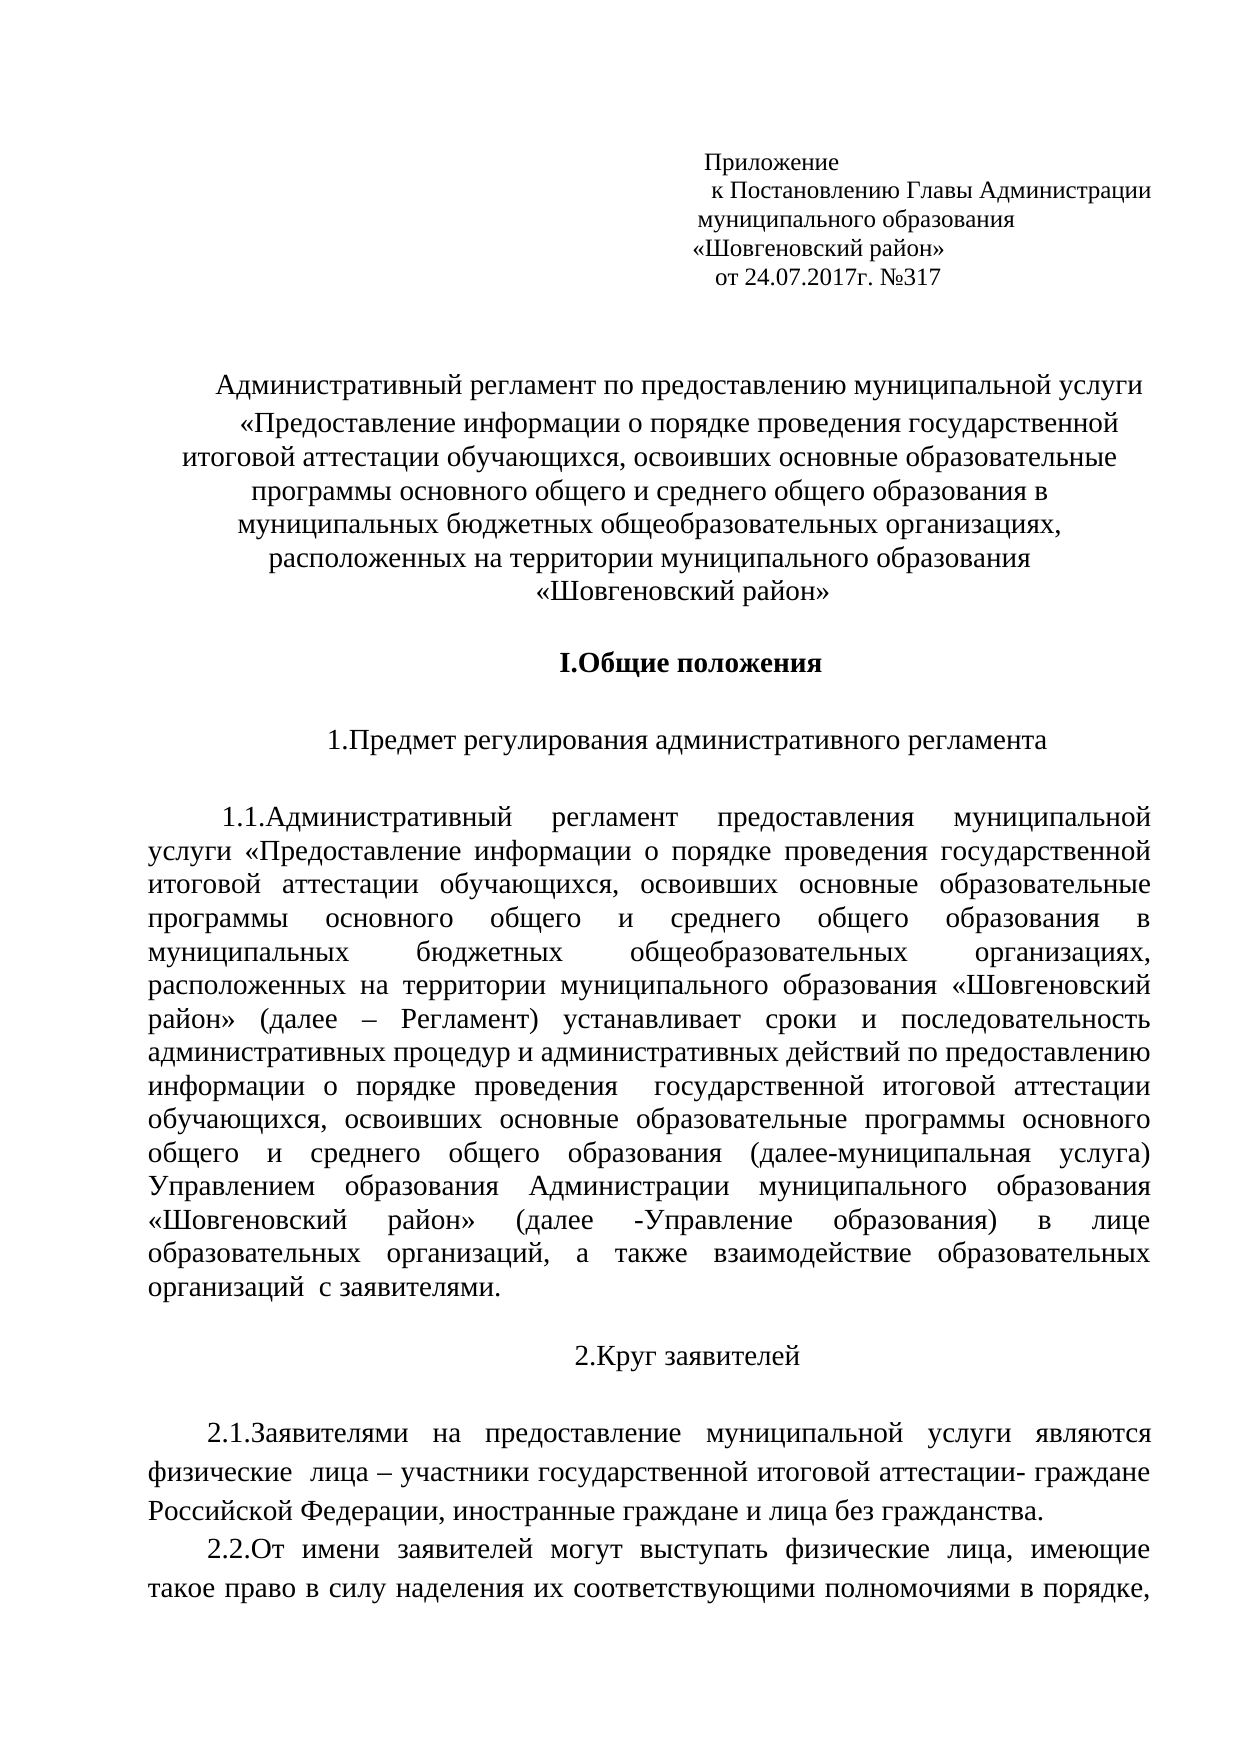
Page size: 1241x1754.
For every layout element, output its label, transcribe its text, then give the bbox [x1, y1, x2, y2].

text «Предоставление информации о порядке проведения государственной итоговой аттестации обучающихся, освоивших основные образовательные программы основного общего и среднего общего образования в муниципальных бюджетных общеобразовательных организациях, расположенных на территории муниципального образования [148, 406, 1152, 573]
text I.Общие положения [148, 645, 1152, 679]
text «Шовгеновский район» [148, 573, 1152, 607]
list 2.1.Заявителями на предоставление муниципальной услуги являются физические лица – участники государственной итоговой аттестации- граждане Российской Федерации, иностранные граждане и лица без гражданства. [148, 1416, 1152, 1526]
text к Постановлению Главы Администрации [148, 176, 1152, 204]
text муниципального образования [148, 204, 1152, 233]
text 1.Предмет регулирования административного регламента [148, 722, 1152, 756]
text Приложение [148, 147, 1152, 176]
text 1.1.Административный регламент предоставления муниципальной услуги «Предоставление информации о порядке проведения государственной итоговой аттестации обучающихся, освоивших основные образовательные программы основного общего и среднего общего образования в муниципальных бюджетных общеобразовательных организациях, расположенных на территории муниципального образования «Шовгеновский район» (далее – Регламент) устанавливает сроки и последовательность административных процедур и административных действий по предоставлению информации о порядке проведения государственной итоговой аттестации обучающихся, освоивших основные образовательные программы основного общего и среднего общего образования (далее-муниципальная услуга) Управлением образования Администрации муниципального образования «Шовгеновский район» (далее -Управление образования) в лице образовательных организаций, а также взаимодействие образовательных организаций с заявителями. [148, 799, 1152, 1303]
text «Шовгеновский район» [148, 233, 1152, 262]
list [148, 1531, 1152, 1603]
text 2.Круг заявителей [148, 1338, 1152, 1372]
text Административный регламент по предоставлению муниципальной услуги [148, 367, 1152, 401]
text от 24.07.2017г. №317 [148, 262, 1152, 291]
